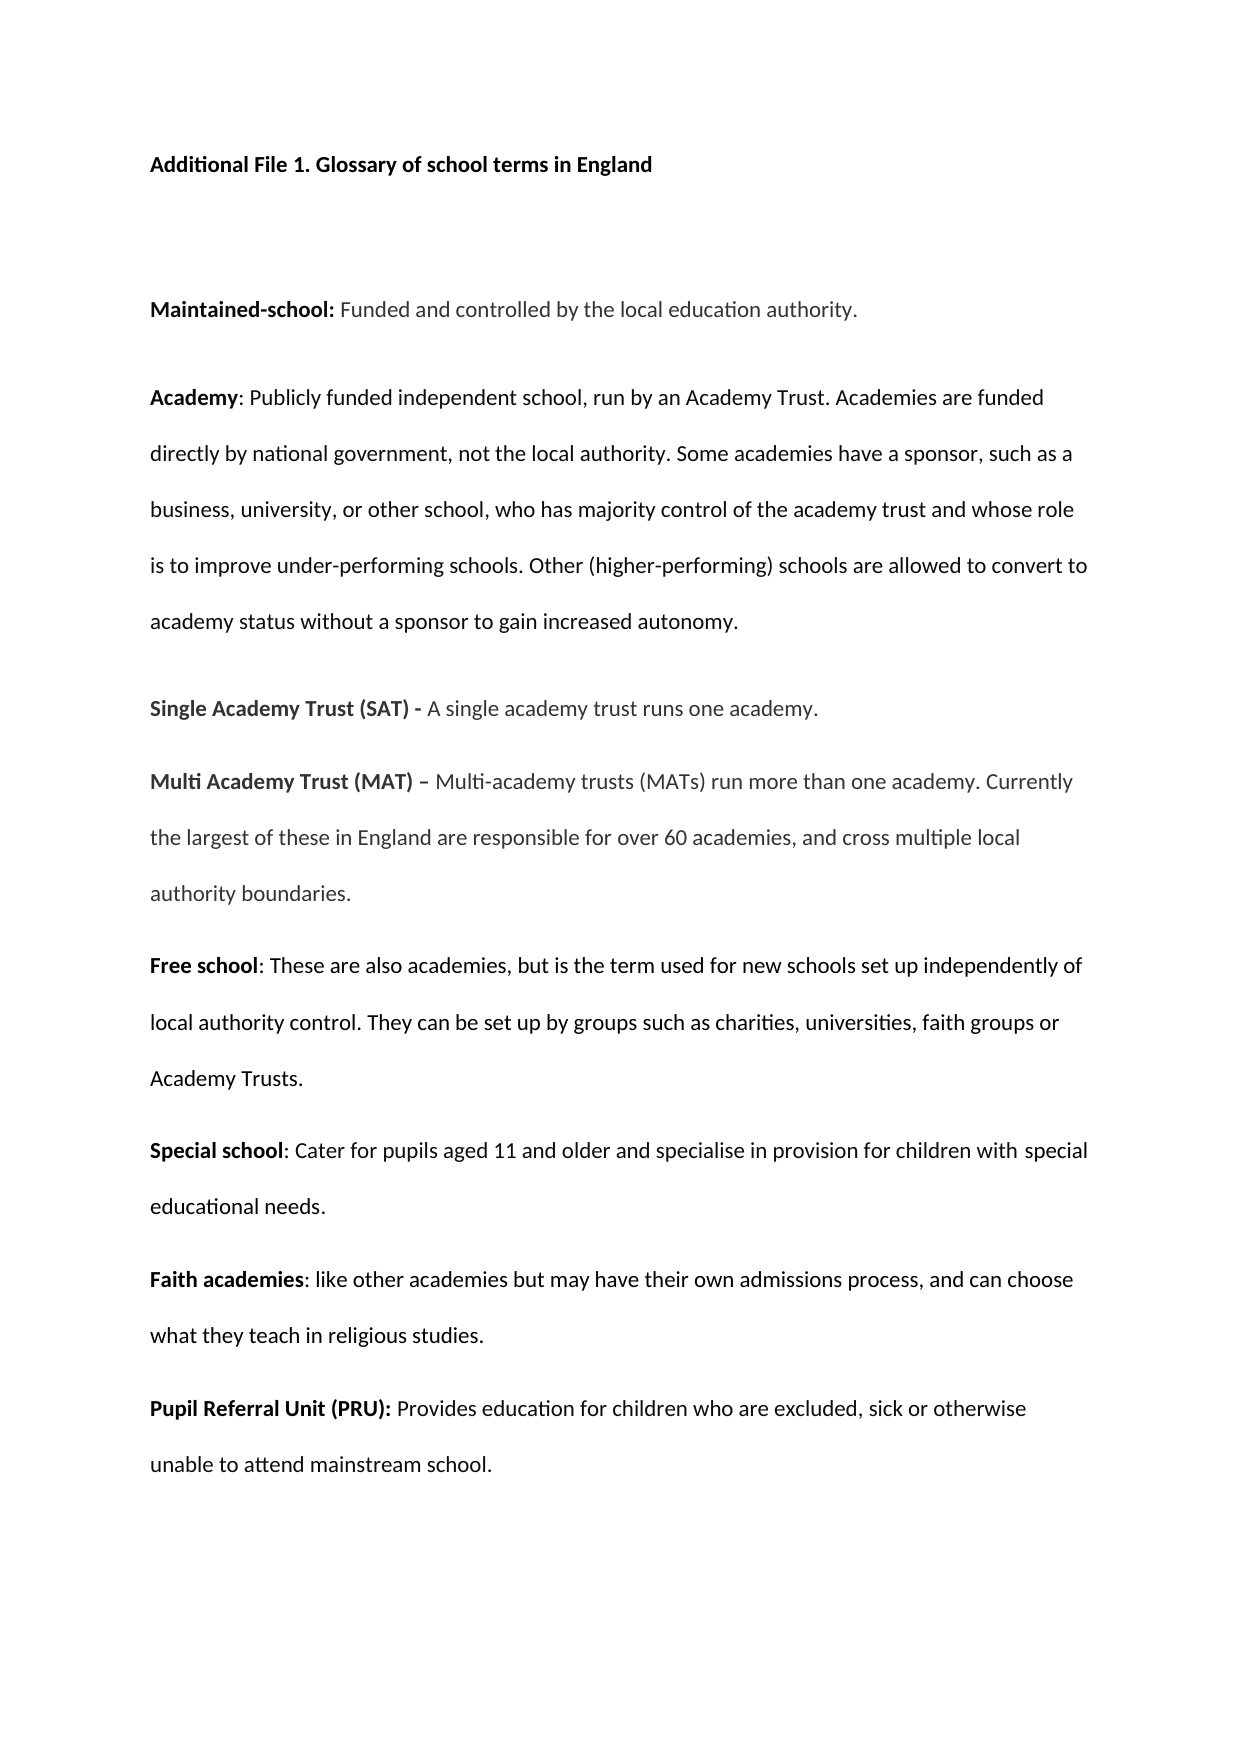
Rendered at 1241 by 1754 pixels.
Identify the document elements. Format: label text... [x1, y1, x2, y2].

text Pupil Referral Unit (PRU): Provides education for children who are excluded, sick or otherwise unable to attend mainstream school. [150, 1394, 1090, 1478]
text Special school: Cater for pupils aged 11 and older and specialise in provision for children with special educational needs. [150, 1136, 1090, 1221]
text Multi Academy Trust (MAT) – Multi-academy trusts (MATs) run more than one academy. Currently the largest of these in England are responsible for over 60 academies, and cross multiple local authority boundaries. [150, 767, 1090, 907]
text Additional File 1. Glossary of school terms in England [150, 150, 1090, 178]
text Free school: These are also academies, but is the term used for new schools set up independently of local authority control. They can be set up by groups such as charities, universities, faith groups or Academy Trusts. [150, 952, 1090, 1092]
text Academy: Publicly funded independent school, run by an Academy Trust. Academies are funded directly by national government, not the local authority. Some academies have a sponsor, such as a business, university, or other school, who has majority control of the academy trust and whose role is to improve under-performing schools. Other (higher-performing) schools are allowed to convert to academy status without a sponsor to gain increased autonomy. [150, 383, 1090, 635]
text Single Academy Trust (SAT) - A single academy trust runs one academy. [150, 694, 1090, 722]
text Maintained-school: Funded and controlled by the local education authority. [150, 295, 1090, 323]
text Faith academies: like other academies but may have their own admissions process, and can choose what they teach in religious studies. [150, 1265, 1090, 1349]
